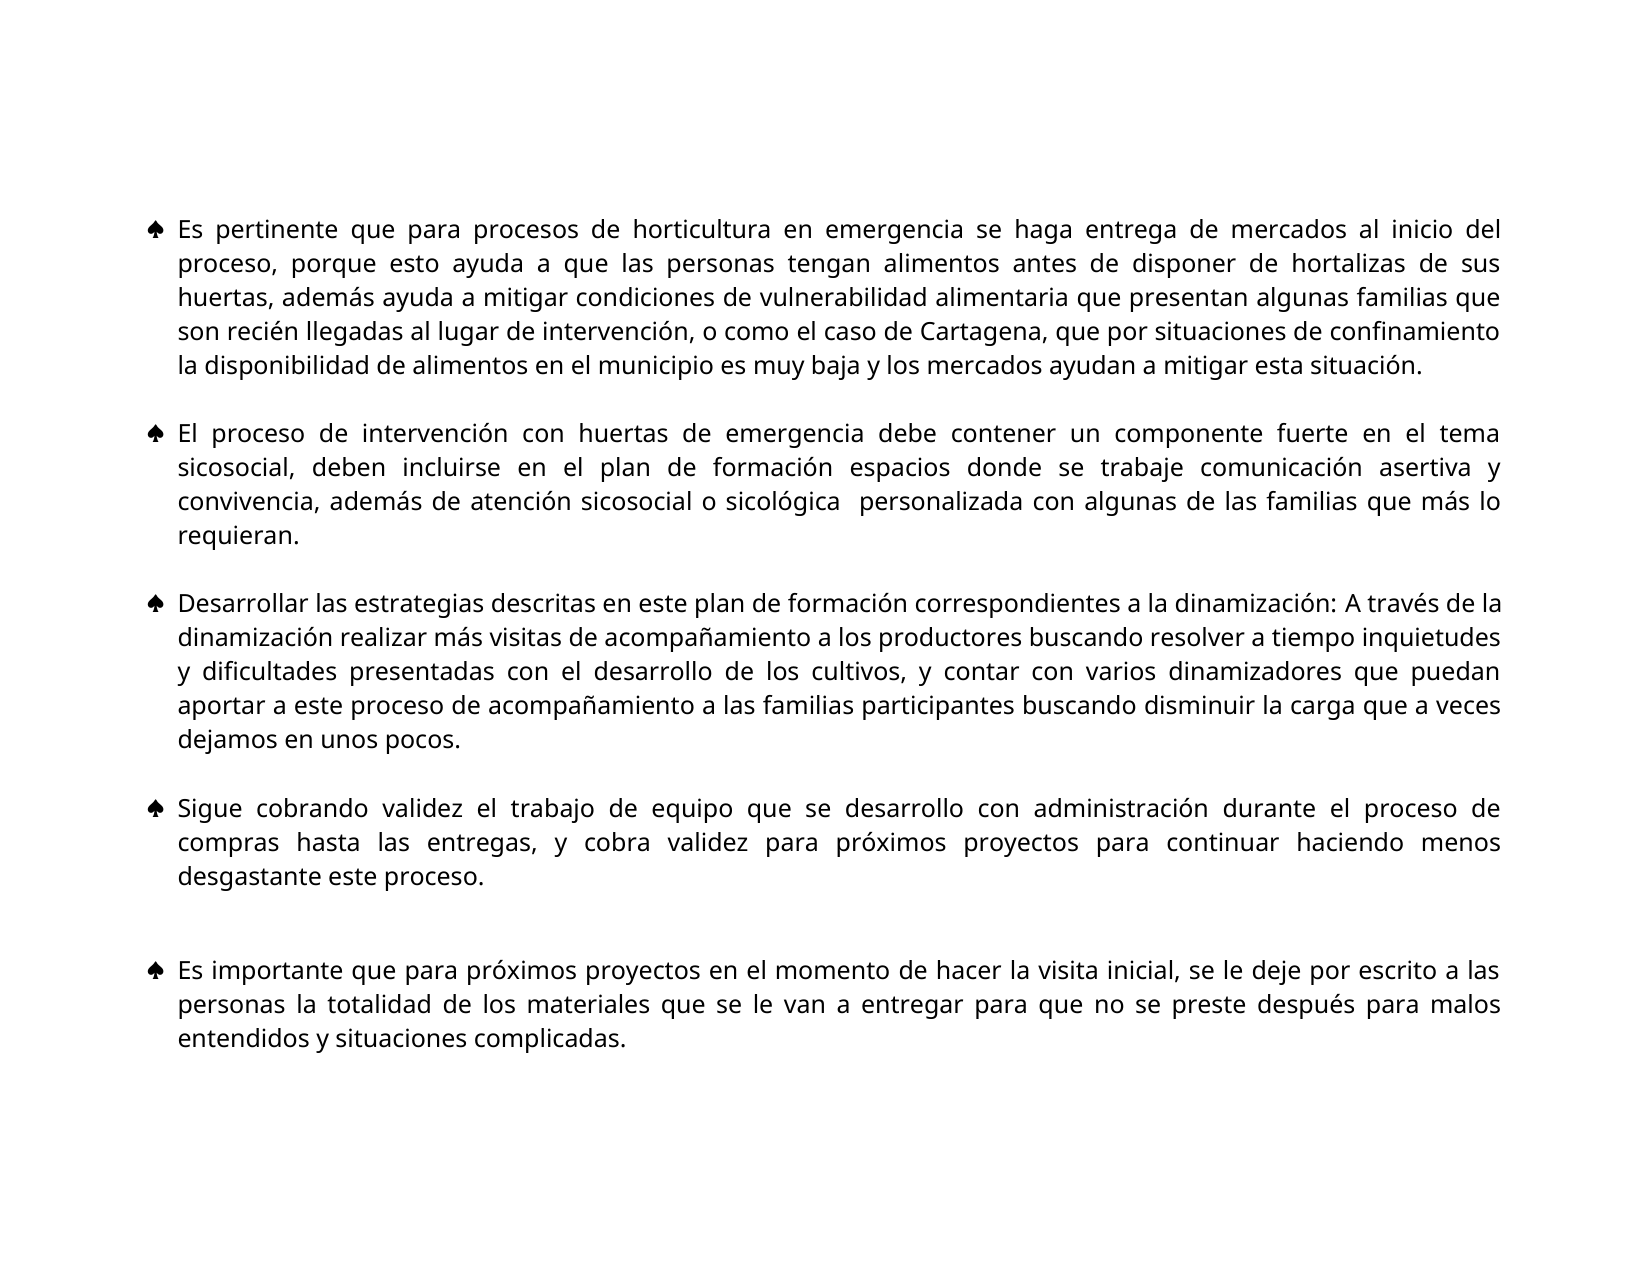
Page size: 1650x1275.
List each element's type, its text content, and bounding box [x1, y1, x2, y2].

list El proceso de intervención con huertas de emergencia debe contener un componente fuerte en el tema sicosocial, deben incluirse en el plan de formación espacios donde se trabaje comunicación asertiva y convivencia, además de atención sicosocial o sicológica personalizada con algunas de las familias que más lo requieran. [148, 416, 1502, 552]
list Desarrollar las estrategias descritas en este plan de formación correspondientes a la dinamización: A través de la dinamización realizar más visitas de acompañamiento a los productores buscando resolver a tiempo inquietudes y dificultades presentadas con el desarrollo de los cultivos, y contar con varios dinamizadores que puedan aportar a este proceso de acompañamiento a las familias participantes buscando disminuir la carga que a veces dejamos en unos pocos. [148, 586, 1502, 756]
list Es importante que para próximos proyectos en el momento de hacer la visita inicial, se le deje por escrito a las personas la totalidad de los materiales que se le van a entregar para que no se preste después para malos entendidos y situaciones complicadas. [148, 952, 1502, 1055]
list Es pertinente que para procesos de horticultura en emergencia se haga entrega de mercados al inicio del proceso, porque esto ayuda a que las personas tengan alimentos antes de disponer de hortalizas de sus huertas, además ayuda a mitigar condiciones de vulnerabilidad alimentaria que presentan algunas familias que son recién llegadas al lugar de intervención, o como el caso de Cartagena, que por situaciones de confinamiento la disponibilidad de alimentos en el municipio es muy baja y los mercados ayudan a mitigar esta situación. [148, 211, 1502, 382]
list Sigue cobrando validez el trabajo de equipo que se desarrollo con administración durante el proceso de compras hasta las entregas, y cobra validez para próximos proyectos para continuar haciendo menos desgastante este proceso. [148, 790, 1502, 892]
